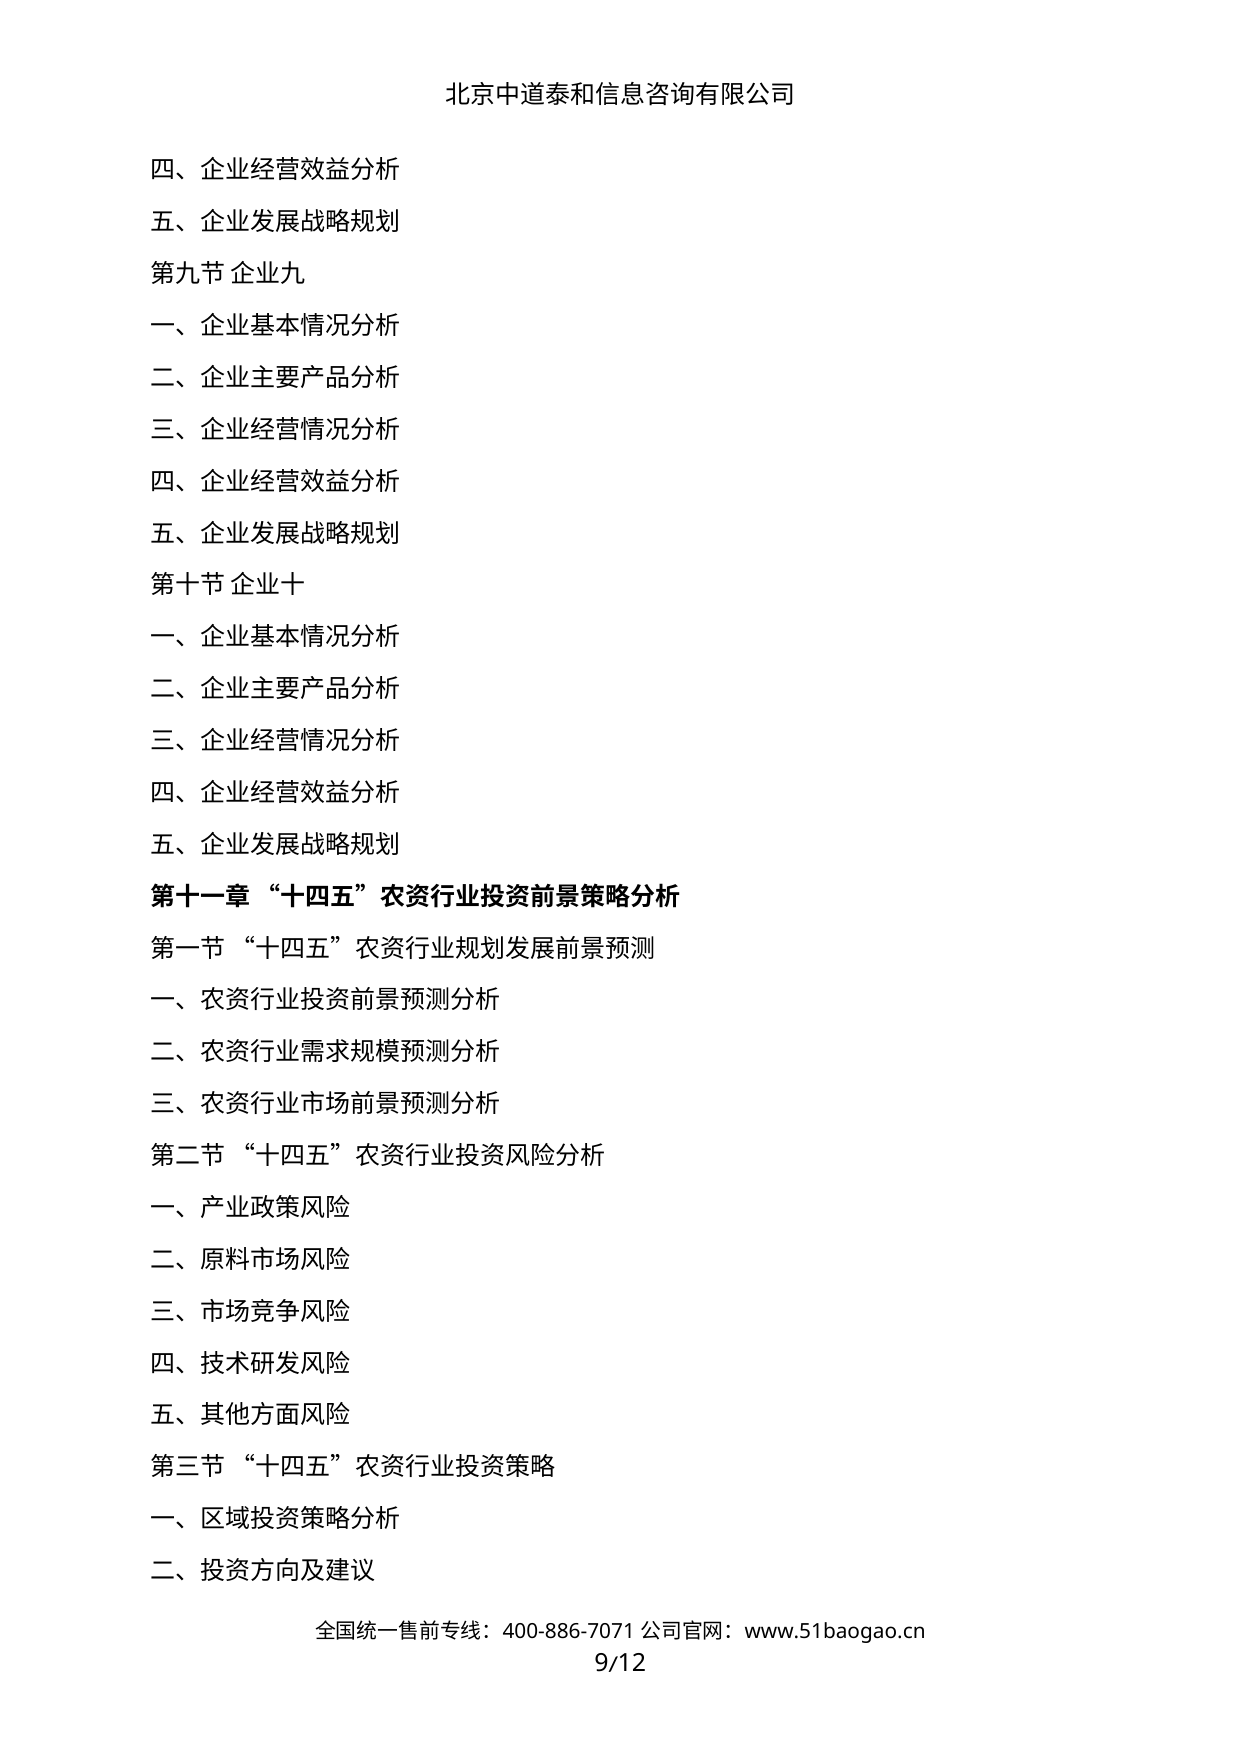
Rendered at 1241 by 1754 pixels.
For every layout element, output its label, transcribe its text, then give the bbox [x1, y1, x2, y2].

text 五、企业发展战略规划 [150, 513, 1090, 549]
text 第十节 企业十 [150, 565, 1090, 601]
text 第一节 “十四五”农资行业规划发展前景预测 [150, 928, 1090, 964]
text 一、企业基本情况分析 [150, 306, 1090, 342]
text 一、企业基本情况分析 [150, 617, 1090, 653]
text 三、企业经营情况分析 [150, 409, 1090, 446]
text 三、市场竞争风险 [150, 1291, 1090, 1327]
text 第九节 企业九 [150, 254, 1090, 290]
text 五、企业发展战略规划 [150, 202, 1090, 238]
text 二、原料市场风险 [150, 1239, 1090, 1276]
text 一、区域投资策略分析 [150, 1499, 1090, 1535]
text 四、企业经营效益分析 [150, 461, 1090, 497]
text 二、企业主要产品分析 [150, 669, 1090, 705]
text 一、产业政策风险 [150, 1187, 1090, 1224]
text 四、技术研发风险 [150, 1343, 1090, 1379]
text 五、其他方面风险 [150, 1395, 1090, 1431]
text 第二节 “十四五”农资行业投资风险分析 [150, 1136, 1090, 1172]
text 四、企业经营效益分析 [150, 150, 1090, 186]
text 二、投资方向及建议 [150, 1551, 1090, 1587]
text 三、企业经营情况分析 [150, 721, 1090, 757]
text 第三节 “十四五”农资行业投资策略 [150, 1447, 1090, 1483]
text 三、农资行业市场前景预测分析 [150, 1084, 1090, 1120]
text 二、企业主要产品分析 [150, 357, 1090, 394]
text 一、农资行业投资前景预测分析 [150, 980, 1090, 1016]
text 第十一章 “十四五”农资行业投资前景策略分析 [150, 876, 1090, 912]
text 二、农资行业需求规模预测分析 [150, 1032, 1090, 1068]
text 五、企业发展战略规划 [150, 824, 1090, 861]
text 四、企业经营效益分析 [150, 772, 1090, 809]
